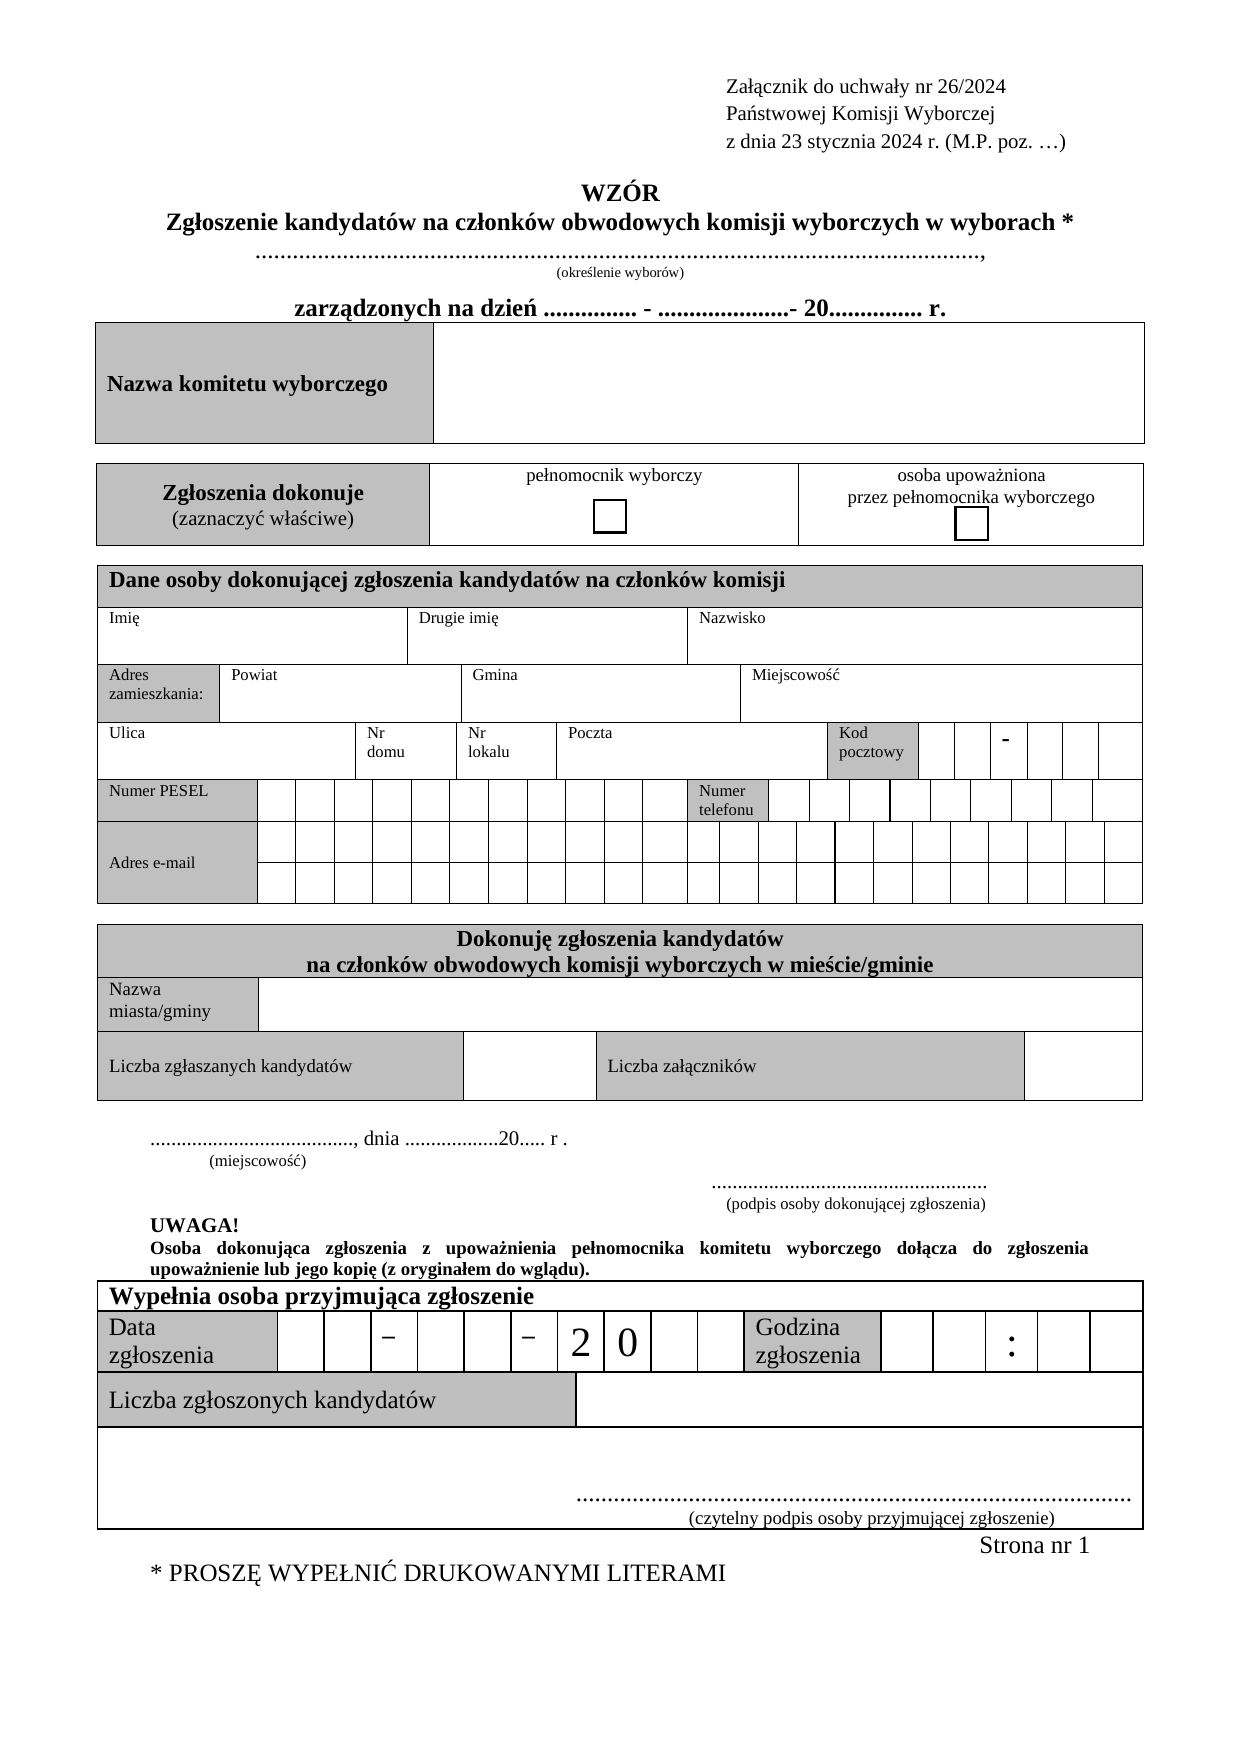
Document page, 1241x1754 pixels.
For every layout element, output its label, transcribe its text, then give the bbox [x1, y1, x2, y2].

table_cell [450, 822, 488, 862]
table_cell [913, 822, 950, 862]
table_cell [1038, 1312, 1089, 1371]
table_cell [465, 1312, 510, 1371]
table_cell [577, 1373, 1142, 1426]
table_cell [373, 822, 411, 862]
text ...................................................................................................................., [150, 236, 1090, 264]
table_cell Nr domu [356, 723, 456, 779]
table_cell Powiat [220, 665, 461, 722]
table_cell [931, 780, 970, 821]
table_cell [759, 822, 796, 862]
table_cell Poczta [557, 723, 827, 779]
table_cell [1105, 863, 1142, 903]
table_cell [1063, 723, 1098, 779]
table_cell [450, 780, 488, 821]
table_cell [373, 863, 411, 903]
table_header [434, 323, 1144, 443]
text (określenie wyborów) [150, 264, 1090, 293]
table_cell [489, 780, 527, 821]
table_cell Liczba zgłaszanych kandydatów [98, 1032, 463, 1100]
table_cell Nazwa miasta/gminy [98, 978, 258, 1031]
table_cell [528, 780, 565, 821]
table_cell Miejscowość [741, 665, 1142, 722]
text (podpis osoby dokonującej zgłoszenia) [150, 1193, 1090, 1213]
table_header Dokonuję zgłoszenia kandydatów na członków obwodowych komisji wyborczych w mieście/gminie [98, 925, 1142, 977]
table_cell [797, 863, 834, 903]
table_cell Numer telefonu [688, 780, 768, 821]
table_cell [373, 780, 411, 821]
table_cell [955, 723, 990, 779]
table_cell [688, 863, 719, 903]
table_cell [643, 863, 687, 903]
table_cell [1028, 863, 1065, 903]
table_cell Nazwisko [688, 608, 1142, 664]
table_cell [1066, 822, 1104, 862]
table_header Wypełnia osoba przyjmująca zgłoszenie [98, 1282, 1142, 1310]
table_cell [258, 780, 295, 821]
table_cell [325, 1312, 370, 1371]
table_cell _ [372, 1312, 417, 1371]
table_header pełnomocnik wyborczy [430, 464, 798, 545]
table_cell Godzina zgłoszenia [745, 1312, 880, 1371]
table_header osoba upoważniona przez pełnomocnika wyborczego [799, 464, 1143, 545]
table_cell [989, 863, 1027, 903]
table_cell [643, 780, 687, 821]
table_cell Adres e-mail [98, 822, 257, 903]
table_cell [720, 863, 758, 903]
table_cell [335, 780, 372, 821]
table_cell [919, 723, 954, 779]
table_cell Ulica [98, 723, 355, 779]
table_cell [335, 863, 372, 903]
table_cell [489, 863, 527, 903]
table_cell [951, 863, 988, 903]
text ......................................., dnia ..................20..... r . [150, 1126, 1090, 1150]
table_cell [605, 822, 642, 862]
table_cell [258, 822, 295, 862]
table_cell _ [512, 1312, 557, 1371]
table_cell [769, 780, 809, 821]
table_cell [489, 822, 527, 862]
table_cell [698, 1312, 743, 1371]
table_cell Gmina [462, 665, 740, 722]
table_cell [1066, 863, 1104, 903]
table_cell [1099, 723, 1142, 779]
table_header Zgłoszenia dokonuje (zaznaczyć właściwe) [97, 464, 429, 545]
table_cell [797, 822, 834, 862]
text * PROSZĘ WYPEŁNIĆ DRUKOWANYMI LITERAMI [150, 1558, 1090, 1587]
table_cell [934, 1312, 985, 1371]
table_cell Drugie imię [408, 608, 687, 664]
table_cell [989, 822, 1027, 862]
table_cell [810, 780, 849, 821]
table_cell [566, 822, 604, 862]
table_cell [464, 1032, 596, 1100]
table_cell [258, 863, 295, 903]
table_cell [688, 822, 719, 862]
table_cell [951, 822, 988, 862]
text WZÓR [150, 178, 1090, 207]
table_cell [566, 863, 604, 903]
table_cell [971, 780, 1011, 821]
table_cell [1052, 780, 1092, 821]
text Osoba dokonująca zgłoszenia z upoważnienia pełnomocnika komitetu wyborczego dołącza do zgłoszenia upoważnienie lub jego kopię (z oryginałem do wglądu). [150, 1237, 1090, 1280]
table_cell [278, 1312, 323, 1371]
table_cell [891, 780, 930, 821]
table_cell Data zgłoszenia [98, 1312, 277, 1371]
table_cell [1028, 723, 1062, 779]
table_cell Adres zamieszkania: [98, 665, 219, 722]
text Strona nr 1 [150, 1530, 1090, 1558]
table_cell [335, 822, 372, 862]
table_cell [1012, 780, 1051, 821]
table_cell - [991, 723, 1027, 779]
table_cell 0 [605, 1312, 650, 1371]
table_cell [296, 780, 334, 821]
table_cell [296, 863, 334, 903]
table_cell [1025, 1032, 1142, 1100]
table_cell [874, 822, 912, 862]
table_header Nazwa komitetu wyborczego [96, 323, 433, 443]
table_cell [652, 1312, 697, 1371]
table_cell [759, 863, 796, 903]
table_cell [605, 780, 642, 821]
table_header Dane osoby dokonującej zgłoszenia kandydatów na członków komisji [98, 566, 1142, 607]
table_cell [850, 780, 889, 821]
table_cell [720, 822, 758, 862]
table_cell Kod pocztowy [828, 723, 918, 779]
table_cell [412, 822, 449, 862]
table_cell 2 [558, 1312, 603, 1371]
table_cell [1028, 822, 1065, 862]
table_cell Imię [98, 608, 407, 664]
table_cell [605, 863, 642, 903]
table_cell [836, 822, 873, 862]
table_cell [643, 822, 687, 862]
text Zgłoszenie kandydatów na członków obwodowych komisji wyborczych w wyborach * [150, 207, 1090, 236]
text ..................................................... [711, 1169, 1090, 1193]
table_cell [412, 863, 449, 903]
table_cell [913, 863, 950, 903]
table_cell [882, 1312, 932, 1371]
table_cell [1091, 1312, 1142, 1371]
table_cell [528, 822, 565, 862]
table_cell Numer PESEL [98, 780, 257, 821]
table_cell [412, 780, 449, 821]
table_cell [874, 863, 912, 903]
text zarządzonych na dzień ............... - .....................- 20............... r. [150, 293, 1090, 322]
table_cell [418, 1312, 463, 1371]
table_cell [528, 863, 565, 903]
text (miejscowość) [150, 1150, 1090, 1169]
table_cell Nr lokalu [457, 723, 556, 779]
table_cell [1105, 822, 1142, 862]
table_cell [296, 822, 334, 862]
table_cell ......................................................................................... (czytelny podpis osoby przyjmującej zgłoszenie) [98, 1428, 1142, 1528]
table_cell [259, 978, 1142, 1031]
table_cell Liczba załączników [597, 1032, 1024, 1100]
table_cell [450, 863, 488, 903]
text UWAGA! [150, 1213, 1090, 1237]
table_cell : [986, 1312, 1037, 1371]
table_cell [836, 863, 873, 903]
table_cell Liczba zgłoszonych kandydatów [98, 1373, 575, 1426]
table_cell [566, 780, 604, 821]
table_cell [1093, 780, 1142, 821]
